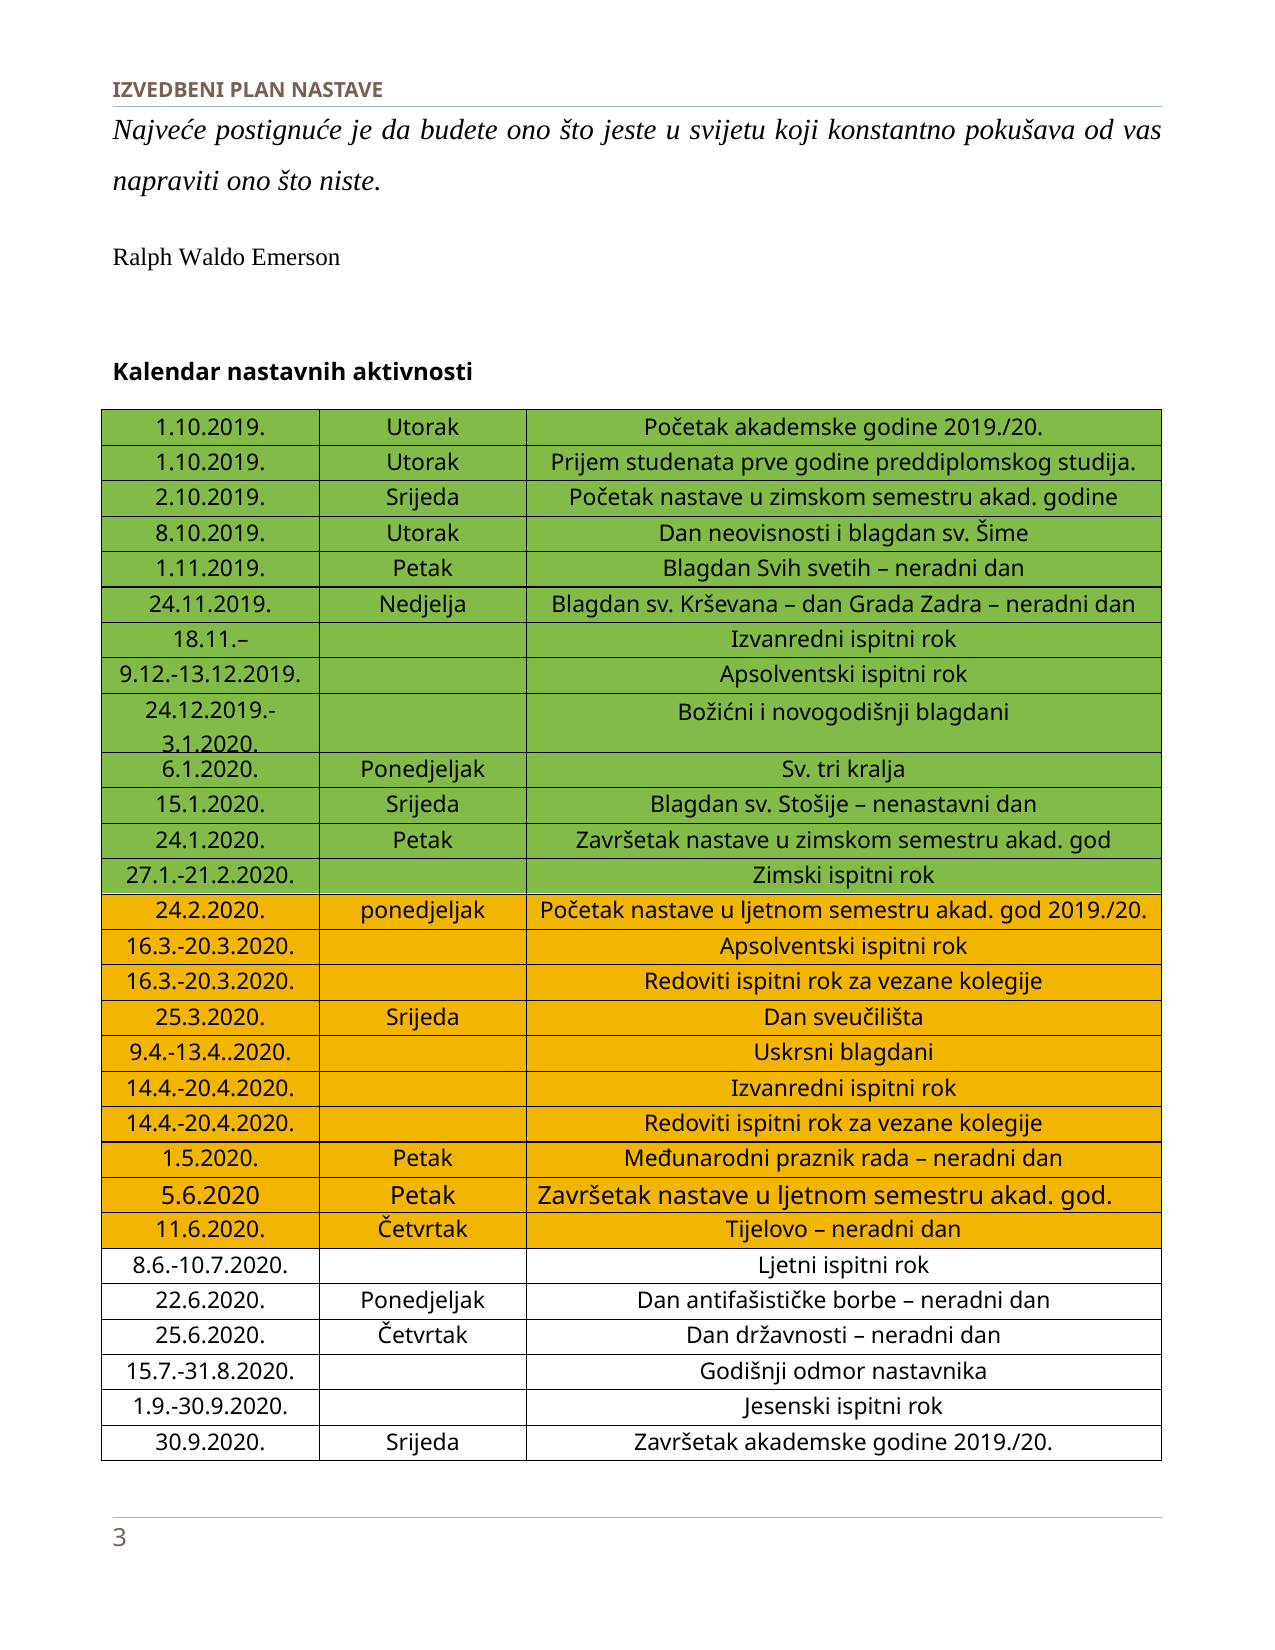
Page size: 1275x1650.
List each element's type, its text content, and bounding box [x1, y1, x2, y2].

table_cell Završetak nastave u ljetnom semestru akad. god. 2019./20. [527, 1178, 1161, 1212]
table_cell 1.10.2019. [102, 446, 319, 480]
table_cell Izvanredni ispitni rok [527, 623, 1161, 657]
table_cell [320, 1249, 526, 1283]
table_cell Međunarodni praznik rada – neradni dan [527, 1143, 1161, 1177]
table_cell Blagdan Svih svetih – neradni dan [527, 552, 1161, 586]
table_cell [320, 623, 526, 657]
table_cell Zimski ispitni rok [527, 859, 1161, 893]
table_cell 16.3.-20.3.2020. [102, 930, 319, 964]
table_cell Blagdan sv. Stošije – nenastavni dan [527, 788, 1161, 823]
table_cell Srijeda [320, 481, 526, 516]
table_cell [320, 1355, 526, 1389]
table_cell Prijem studenata prve godine preddiplomskog studija. [527, 446, 1161, 480]
table_cell 25.3.2020. [102, 1001, 319, 1035]
table_cell [320, 1390, 526, 1425]
table_header Utorak [320, 410, 526, 445]
table_cell Apsolventski ispitni rok [527, 658, 1161, 693]
table_cell Početak nastave u zimskom semestru akad. godine 2019./20. [527, 481, 1161, 516]
table_cell 27.1.-21.2.2020. [102, 859, 319, 893]
table_cell 9.4.-13.4..2020. [102, 1036, 319, 1071]
table_cell [320, 859, 526, 893]
table_cell 22.6.2020. [102, 1284, 319, 1318]
table_cell ponedjeljak [320, 895, 526, 929]
table_cell Apsolventski ispitni rok [527, 930, 1161, 964]
table_cell Petak [320, 552, 526, 586]
table_cell 24.11.2019. [102, 588, 319, 622]
table_cell [320, 1072, 526, 1106]
table_cell Dan sveučilišta [527, 1001, 1161, 1035]
table_cell 15.1.2020. [102, 788, 319, 823]
table_cell 18.11.–22.11.2019. [102, 623, 319, 657]
table_cell Ponedjeljak [320, 753, 526, 787]
table_cell Završetak nastave u zimskom semestru akad. god 2019./20. [527, 824, 1161, 858]
table_cell 8.6.-10.7.2020. [102, 1249, 319, 1283]
table_cell 8.10.2019. [102, 517, 319, 551]
table_cell 1.5.2020. [102, 1143, 319, 1177]
table_cell Srijeda [320, 788, 526, 823]
table_cell 14.4.-20.4.2020. [102, 1072, 319, 1106]
table_cell Dan neovisnosti i blagdan sv. Šime [527, 517, 1161, 551]
table_cell 24.12.2019.-3.1.2020. [102, 694, 319, 752]
table_cell Tijelovo – neradni dan [527, 1213, 1161, 1248]
table_cell Blagdan sv. Krševana – dan Grada Zadra – neradni dan [527, 588, 1161, 622]
table_cell Završetak akademske godine 2019./20. [527, 1426, 1161, 1460]
table_cell 14.4.-20.4.2020. [102, 1107, 319, 1141]
table_cell Petak [320, 1178, 526, 1212]
text Kalendar nastavnih aktivnosti [112, 355, 1162, 387]
table_cell 11.6.2020. [102, 1213, 319, 1248]
table_cell Srijeda [320, 1426, 526, 1460]
table_cell Petak [320, 824, 526, 858]
table_cell Izvanredni ispitni rok [527, 1072, 1161, 1106]
table_cell Redoviti ispitni rok za vezane kolegije [527, 1107, 1161, 1141]
table_cell Dan antifašističke borbe – neradni dan [527, 1284, 1161, 1318]
table_cell Redoviti ispitni rok za vezane kolegije [527, 965, 1161, 1000]
table_cell Početak nastave u ljetnom semestru akad. god 2019./20. [527, 895, 1161, 929]
table_cell Dan državnosti – neradni dan [527, 1320, 1161, 1354]
table_cell 30.9.2020. [102, 1426, 319, 1460]
table_cell Četvrtak [320, 1320, 526, 1354]
table_cell 5.6.2020 [102, 1178, 319, 1212]
table_cell 24.1.2020. [102, 824, 319, 858]
table_cell Godišnji odmor nastavnika [527, 1355, 1161, 1389]
table_cell Utorak [320, 517, 526, 551]
table_cell Nedjelja [320, 588, 526, 622]
table_cell Sv. tri kralja [527, 753, 1161, 787]
table_cell Uskrsni blagdani [527, 1036, 1161, 1071]
table_cell 1.11.2019. [102, 552, 319, 586]
text Najveće postignuće je da budete ono što jeste u svijetu koji konstantno pokušava od vas napraviti ono što niste. [112, 112, 1162, 196]
table_cell Jesenski ispitni rok [527, 1390, 1161, 1425]
table_cell [320, 965, 526, 1000]
table_cell [320, 658, 526, 693]
table_cell 25.6.2020. [102, 1320, 319, 1354]
table_cell Ljetni ispitni rok [527, 1249, 1161, 1283]
table_cell 16.3.-20.3.2020. [102, 965, 319, 1000]
table_cell Božićni i novogodišnji blagdani [527, 694, 1161, 752]
table_cell Petak [320, 1143, 526, 1177]
table_cell [320, 1036, 526, 1071]
table_cell 9.12.-13.12.2019. [102, 658, 319, 693]
table_cell Četvrtak [320, 1213, 526, 1248]
text Ralph Waldo Emerson [112, 242, 1162, 271]
table_cell 24.2.2020. [102, 895, 319, 929]
table_header Početak akademske godine 2019./20. [527, 410, 1161, 445]
table_header 1.10.2019. [102, 410, 319, 445]
table_cell [320, 694, 526, 752]
table_cell Utorak [320, 446, 526, 480]
table_cell [320, 930, 526, 964]
table_cell [320, 1107, 526, 1141]
table_cell 2.10.2019. [102, 481, 319, 516]
table_cell 1.9.-30.9.2020. [102, 1390, 319, 1425]
table_cell 6.1.2020. [102, 753, 319, 787]
table_cell 15.7.-31.8.2020. [102, 1355, 319, 1389]
table_cell Ponedjeljak [320, 1284, 526, 1318]
table_cell Srijeda [320, 1001, 526, 1035]
